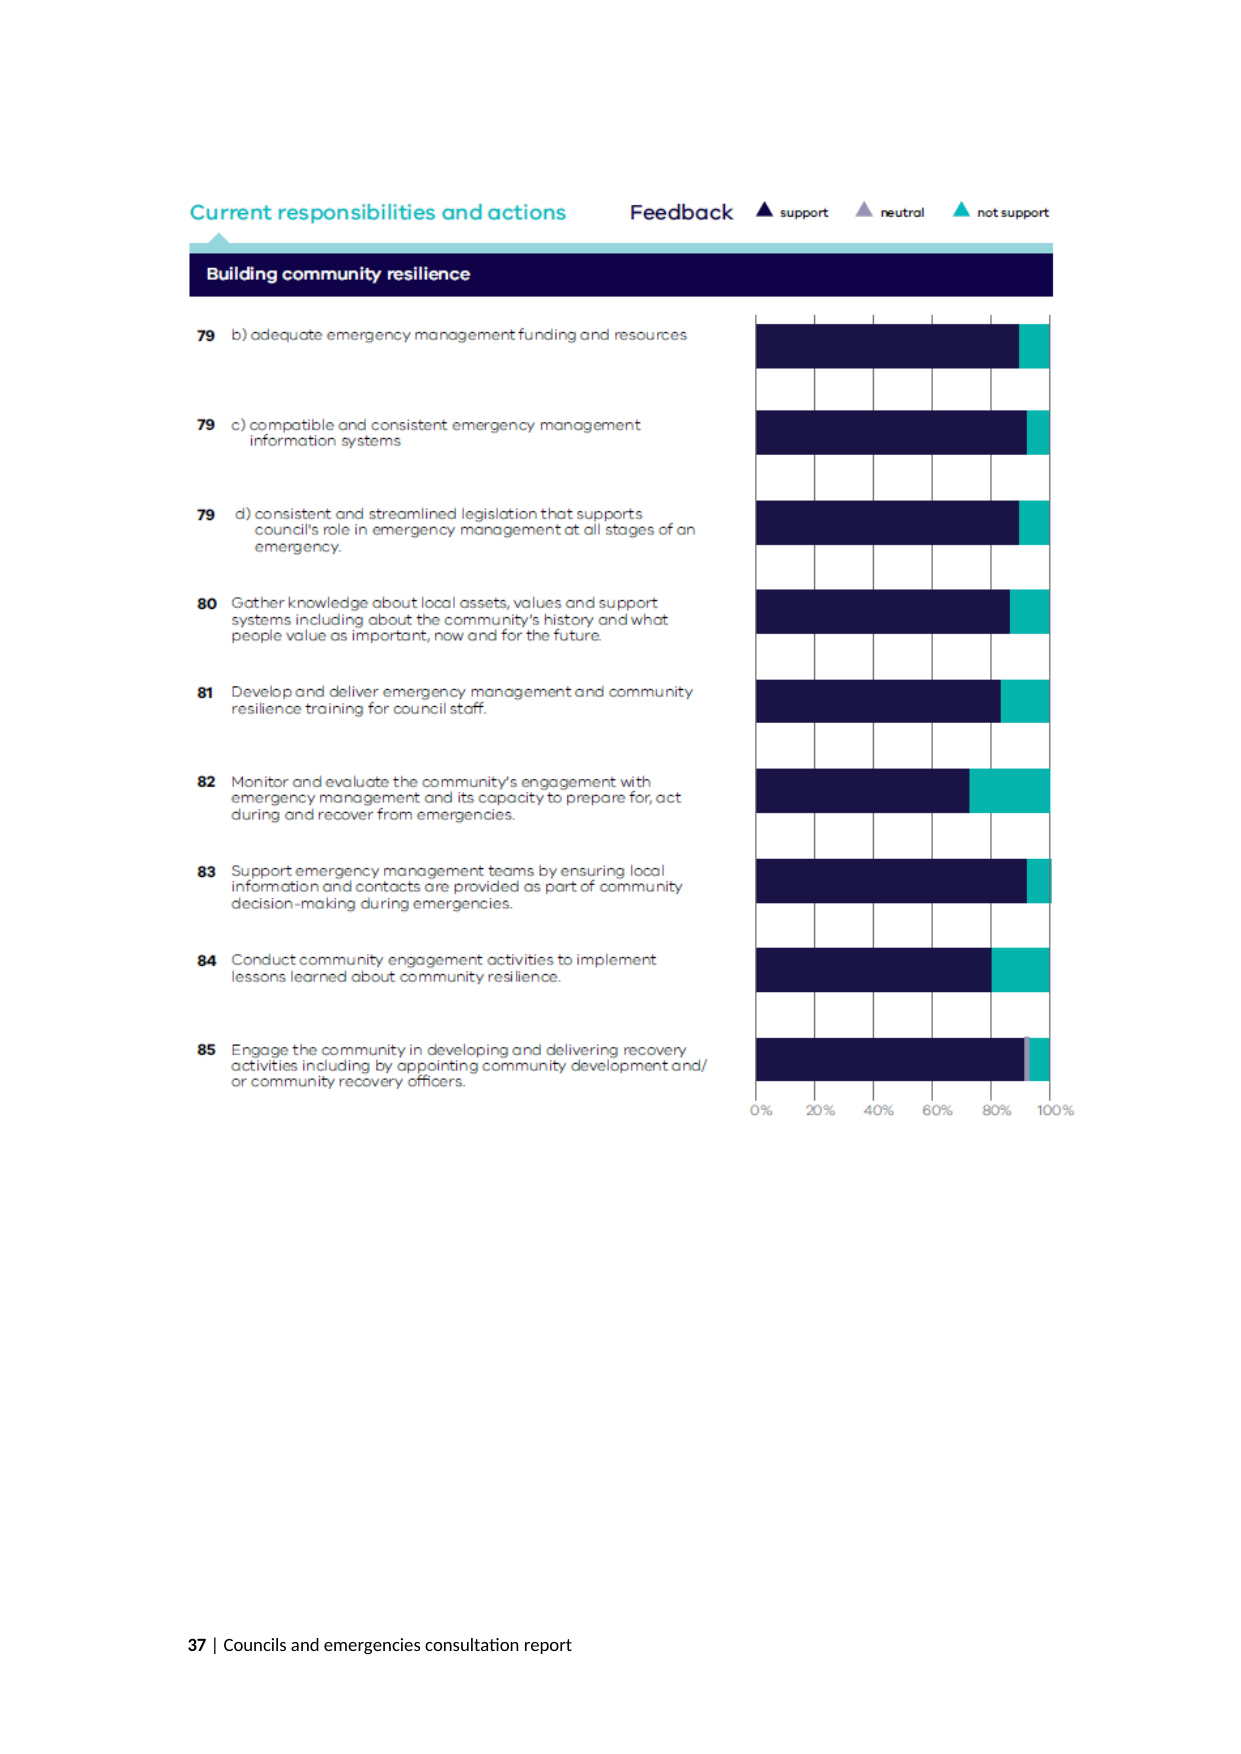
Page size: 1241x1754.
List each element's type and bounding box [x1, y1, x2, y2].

picture [187, 201, 1078, 1127]
